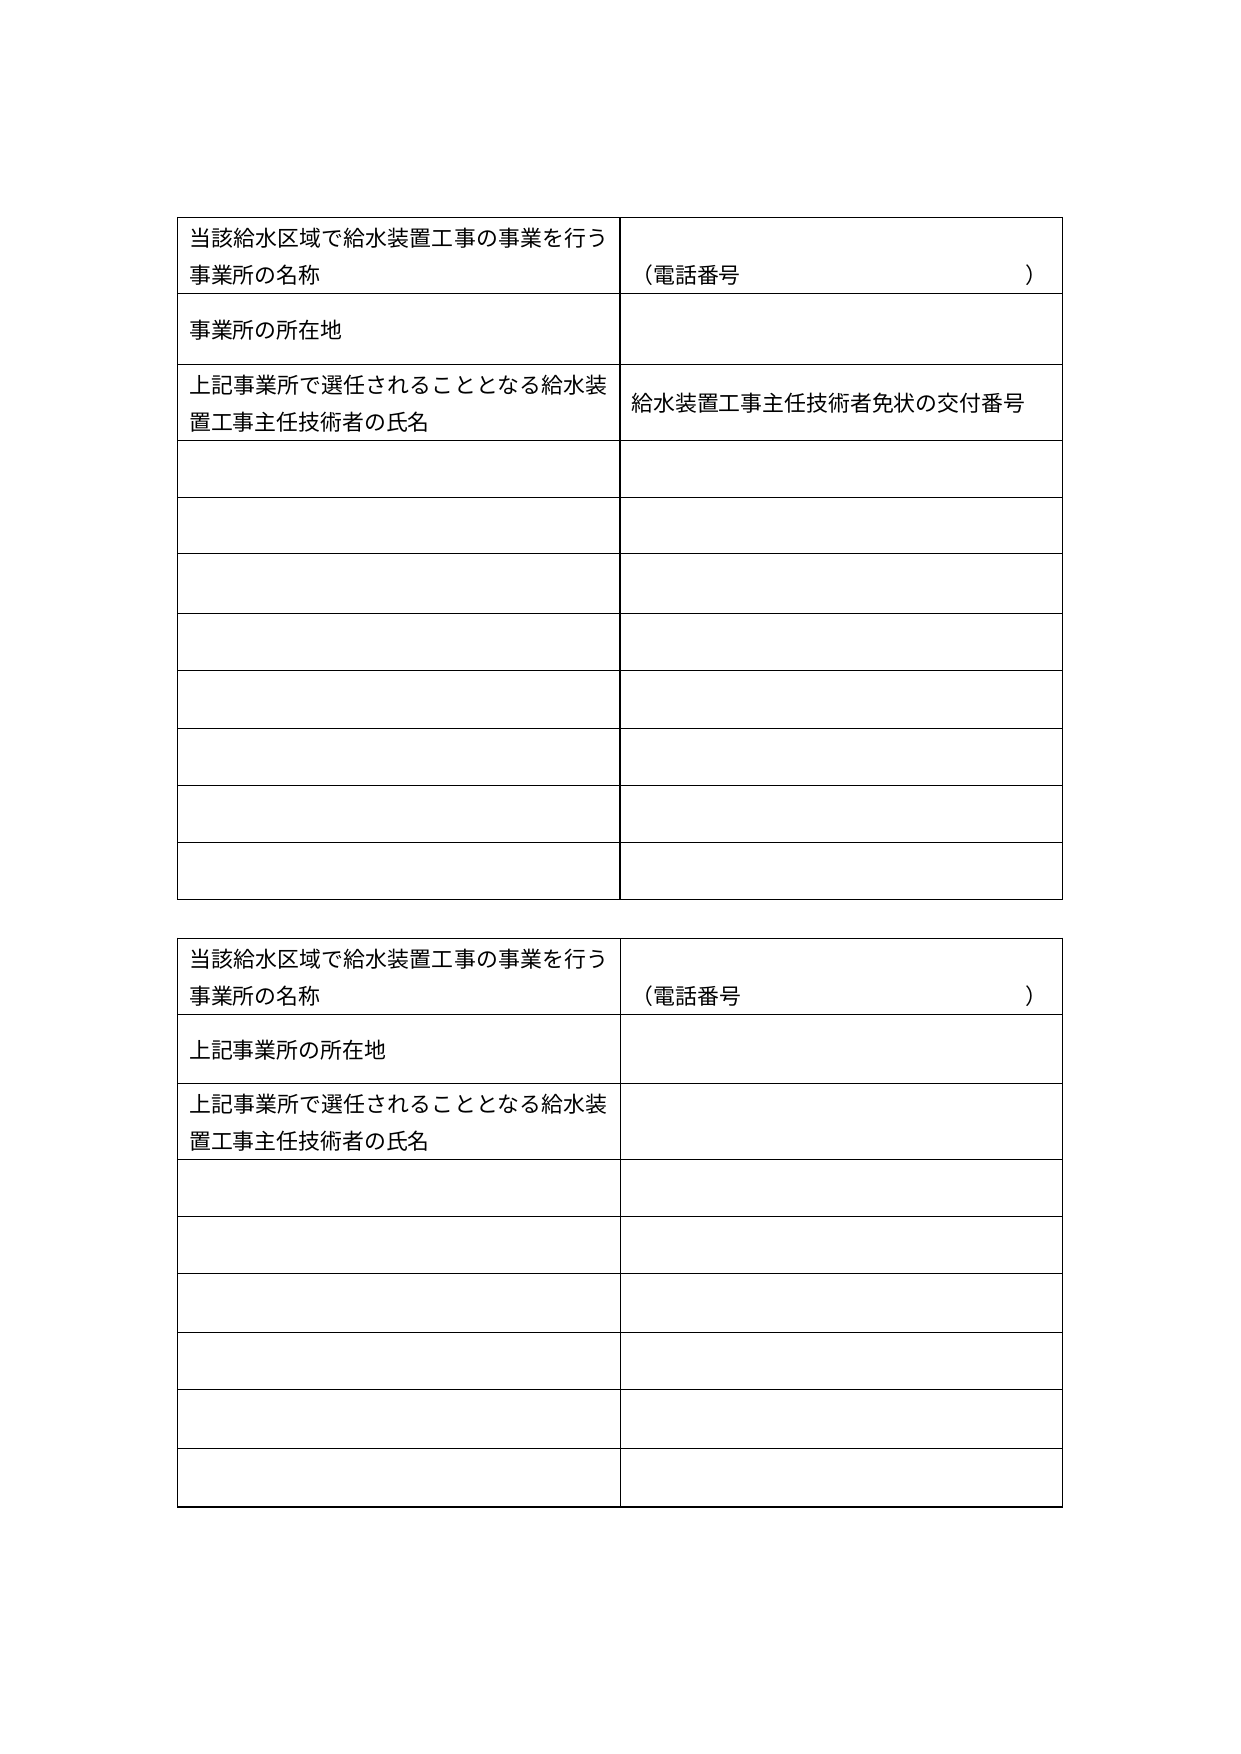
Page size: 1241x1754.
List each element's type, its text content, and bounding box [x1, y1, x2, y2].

table_cell [621, 1390, 1062, 1448]
table_cell [621, 729, 1062, 785]
table_cell [621, 786, 1062, 842]
table_cell [621, 614, 1062, 670]
table_cell [178, 671, 619, 728]
table_cell [178, 1449, 620, 1506]
table_cell [621, 294, 1062, 364]
table_cell [178, 554, 619, 613]
table_cell 給水装置工事主任技術者免状の交付番号 [621, 365, 1062, 440]
table_cell [621, 441, 1062, 497]
table_cell [178, 1160, 620, 1216]
table_cell 上記事業所で選任されることとなる給水装置工事主任技術者の氏名 [178, 1084, 620, 1159]
table_header （電話番号 ） [621, 939, 1062, 1014]
table_cell [178, 729, 619, 785]
table_cell [621, 554, 1062, 613]
table_cell [178, 786, 619, 842]
table_cell [178, 1274, 620, 1332]
table_cell [621, 1274, 1062, 1332]
table_cell [178, 1333, 620, 1389]
table_cell [621, 1333, 1062, 1389]
table_cell 当該給水区域で給水装置工事の事業を行う事業所の名称 [178, 218, 619, 293]
table_cell [621, 671, 1062, 728]
table_cell [621, 1217, 1062, 1273]
table_cell [178, 614, 619, 670]
table_cell （電話番号 ） [621, 218, 1062, 293]
table_cell [178, 1390, 620, 1448]
table_cell 上記事業所で選任されることとなる給水装置工事主任技術者の氏名 [178, 365, 619, 440]
table_cell [621, 1449, 1062, 1506]
table_cell [621, 1015, 1062, 1083]
table_cell [178, 1217, 620, 1273]
table_cell [178, 498, 619, 553]
table_cell [621, 498, 1062, 553]
table_cell [621, 1084, 1062, 1159]
table_header 当該給水区域で給水装置工事の事業を行う事業所の名称 [178, 939, 620, 1014]
table_cell [178, 843, 619, 899]
table_cell 事業所の所在地 [178, 294, 619, 364]
table_cell [621, 1160, 1062, 1216]
table_cell [178, 441, 619, 497]
table_cell 上記事業所の所在地 [178, 1015, 620, 1083]
table_cell [621, 843, 1062, 899]
